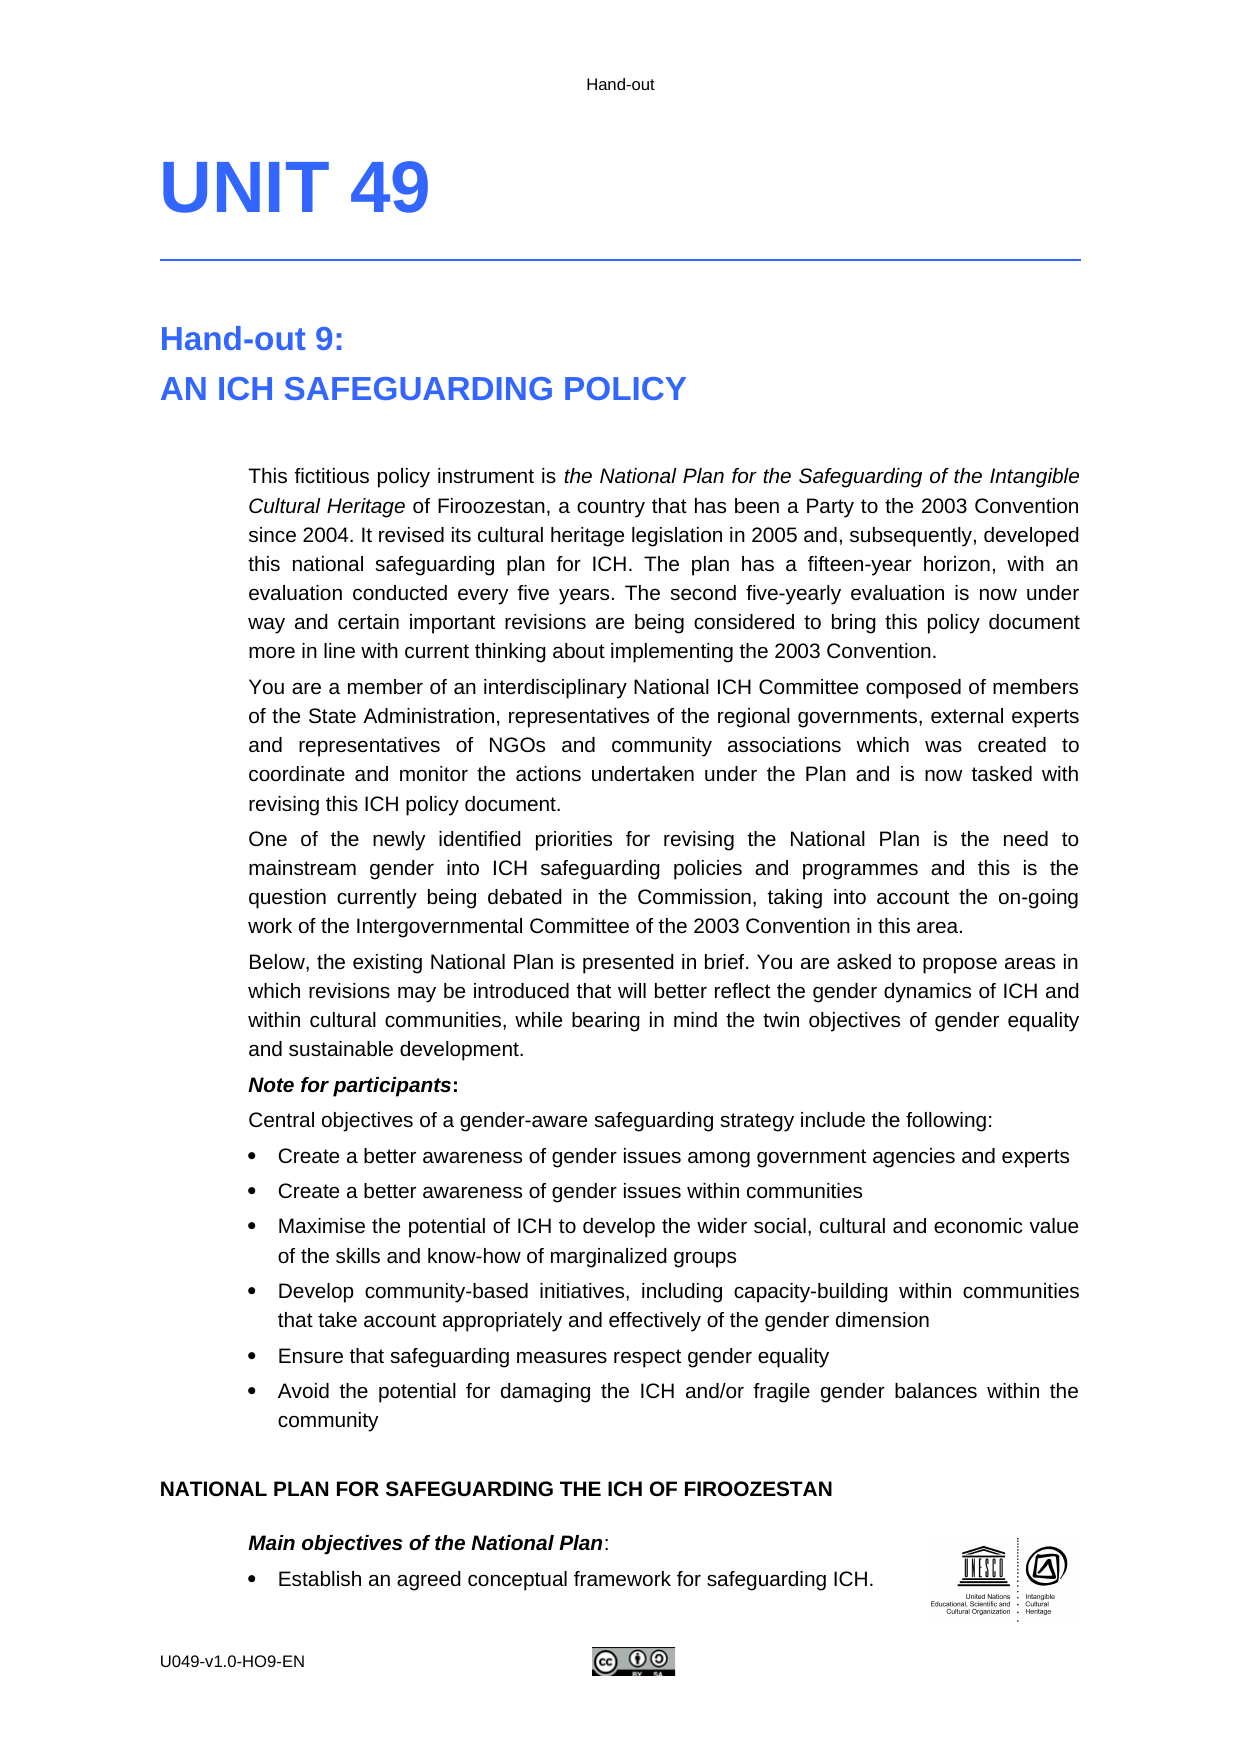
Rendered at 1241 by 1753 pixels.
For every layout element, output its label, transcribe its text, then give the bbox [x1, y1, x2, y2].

text One of the newly identified priorities for revising the National Plan is the need to mainstream gender into ICH safeguarding policies and programmes and this is the question currently being debated in the Commission, taking into account the on-going work of the Intergovernmental Committee of the 2003 Convention in this area. [248, 823, 1081, 940]
text Hand-out 9: [159, 311, 1081, 361]
text Unit 49 [159, 143, 1081, 261]
text Central objectives of a gender-aware safeguarding strategy include the following: [248, 1104, 1081, 1133]
text Create a better awareness of gender issues among government agencies and experts [248, 1140, 1081, 1169]
text Avoid the potential for damaging the ICH and/or fragile gender balances within the community [248, 1375, 1081, 1433]
text Main objectives of the National Plan: [248, 1527, 1081, 1556]
text Ensure that safeguarding measures respect gender equality [248, 1340, 1081, 1369]
text Establish an agreed conceptual framework for safeguarding ICH. [248, 1563, 1081, 1592]
picture [590, 1647, 675, 1676]
text Maximise the potential of ICH to develop the wider social, cultural and economic value of the skills and know-how of marginalized groups [248, 1211, 1081, 1269]
text Create a better awareness of gender issues within communities [248, 1175, 1081, 1204]
text This fictitious policy instrument is the National Plan for the Safeguarding of the Intangible Cultural Heritage of Firoozestan, a country that has been a Party to the 2003 Convention since 2004. It revised its cultural heritage legislation in 2005 and, subsequently, developed this national safeguarding plan for ICH. The plan has a fifteen-year horizon, with an evaluation conducted every five years. The second five-yearly evaluation is now under way and certain important revisions are being considered to bring this policy document more in line with current thinking about implementing the 2003 Convention. [248, 461, 1081, 665]
subtitle NATIONAL PLAN FOR SAFEGUARDING THE ICH OF FIROOZESTAN [159, 1471, 1081, 1502]
text Develop community-based initiatives, including capacity-building within communities that take account appropriately and effectively of the gender dimension [248, 1275, 1081, 1333]
text Below, the existing National Plan is presented in brief. You are asked to propose areas in which revisions may be introduced that will better reflect the gender dynamics of ICH and within cultural communities, while bearing in mind the twin objectives of gender equality and sustainable development. [248, 946, 1081, 1063]
text Note for participants: [248, 1069, 1081, 1098]
text You are a member of an interdisciplinary National ICH Committee composed of members of the State Administration, representatives of the regional governments, external experts and representatives of NGOs and community associations which was created to coordinate and monitor the actions undertaken under the Plan and is now tasked with revising this ICH policy document. [248, 671, 1081, 817]
picture [927, 1535, 1083, 1624]
text An ICH SAfeguarding policy [159, 361, 1081, 411]
